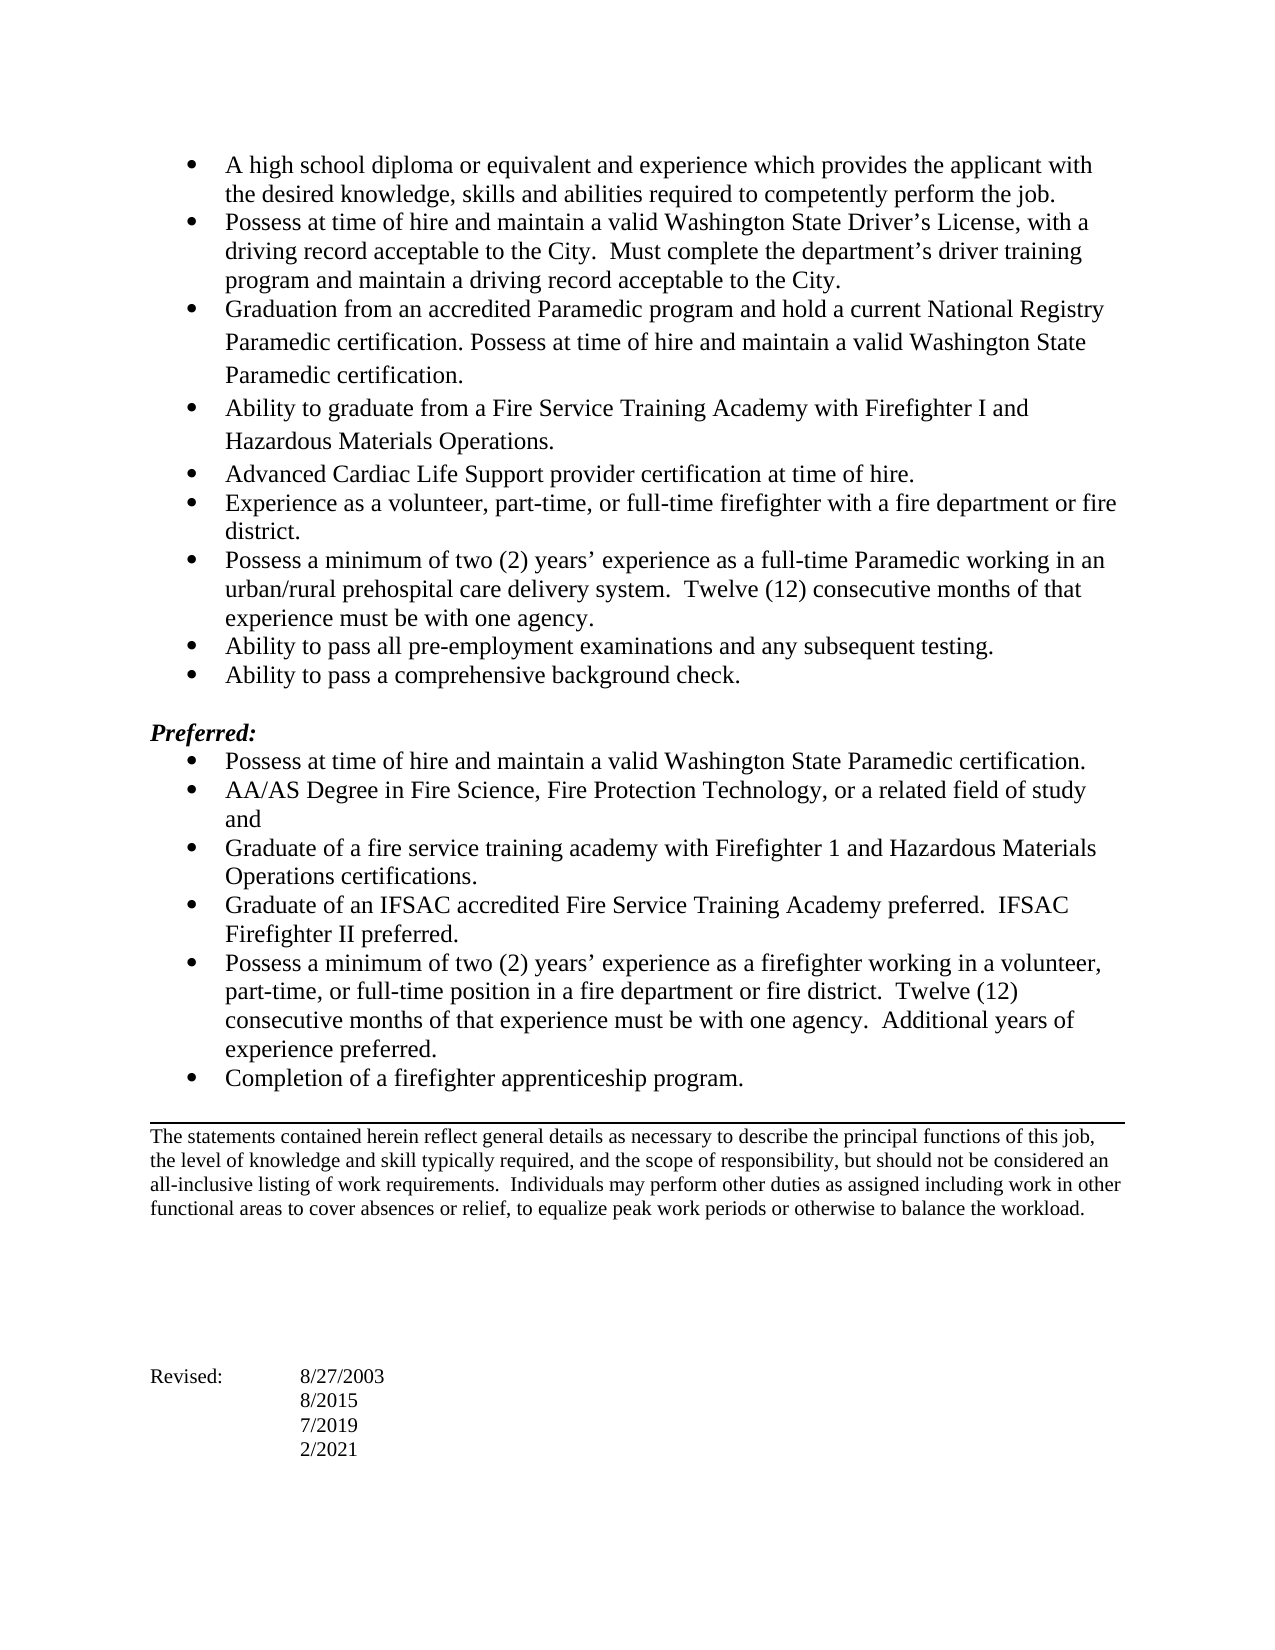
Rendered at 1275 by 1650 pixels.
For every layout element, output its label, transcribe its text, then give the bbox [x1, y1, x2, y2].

list Completion of a firefighter apprenticeship program. [187, 1063, 1125, 1091]
list Graduation from an accredited Paramedic program and hold a current National Registry Paramedic certification. Possess at time of hire and maintain a valid Washington State Paramedic certification. [187, 294, 1125, 388]
list Ability to graduate from a Fire Service Training Academy with Firefighter I and Hazardous Materials Operations. [187, 393, 1125, 454]
list Graduate of an IFSAC accredited Fire Service Training Academy preferred. IFSAC Firefighter II preferred. [187, 890, 1125, 948]
text Revised: 8/27/2003 [150, 1364, 1125, 1388]
list Possess a minimum of two (2) years’ experience as a full-time Paramedic working in an urban/rural prehospital care delivery system. Twelve (12) consecutive months of that experience must be with one agency. [187, 545, 1125, 631]
list AA/AS Degree in Fire Science, Fire Protection Technology, or a related field of study and [187, 775, 1125, 833]
list Advanced Cardiac Life Support provider certification at time of hire. [187, 459, 1125, 488]
text The statements contained herein reflect general details as necessary to describe the principal functions of this job, the level of knowledge and skill typically required, and the scope of responsibility, but should not be considered an all-inclusive listing of work requirements. Individuals may perform other duties as assigned including work in other functional areas to cover absences or relief, to equalize peak work periods or otherwise to balance the workload. [150, 1124, 1125, 1220]
list Ability to pass a comprehensive background check. [187, 660, 1125, 689]
text 7/2019 [150, 1412, 1125, 1437]
list Ability to pass all pre-employment examinations and any subsequent testing. [187, 631, 1125, 660]
text Preferred: [150, 718, 1125, 746]
list A high school diploma or equivalent and experience which provides the applicant with the desired knowledge, skills and abilities required to competently perform the job. [187, 150, 1125, 207]
list Graduate of a fire service training academy with Firefighter 1 and Hazardous Materials Operations certifications. [187, 833, 1125, 890]
text 8/2015 [150, 1388, 1125, 1412]
text 2/2021 [150, 1437, 1125, 1461]
list Possess a minimum of two (2) years’ experience as a firefighter working in a volunteer, part-time, or full-time position in a fire department or fire district. Twelve (12) consecutive months of that experience must be with one agency. Additional years of experience preferred. [187, 948, 1125, 1063]
list Possess at time of hire and maintain a valid Washington State Driver’s License, with a driving record acceptable to the City. Must complete the department’s driver training program and maintain a driving record acceptable to the City. [187, 207, 1125, 294]
list Experience as a volunteer, part-time, or full-time firefighter with a fire department or fire district. [187, 488, 1125, 545]
list Possess at time of hire and maintain a valid Washington State Paramedic certification. [187, 746, 1125, 775]
